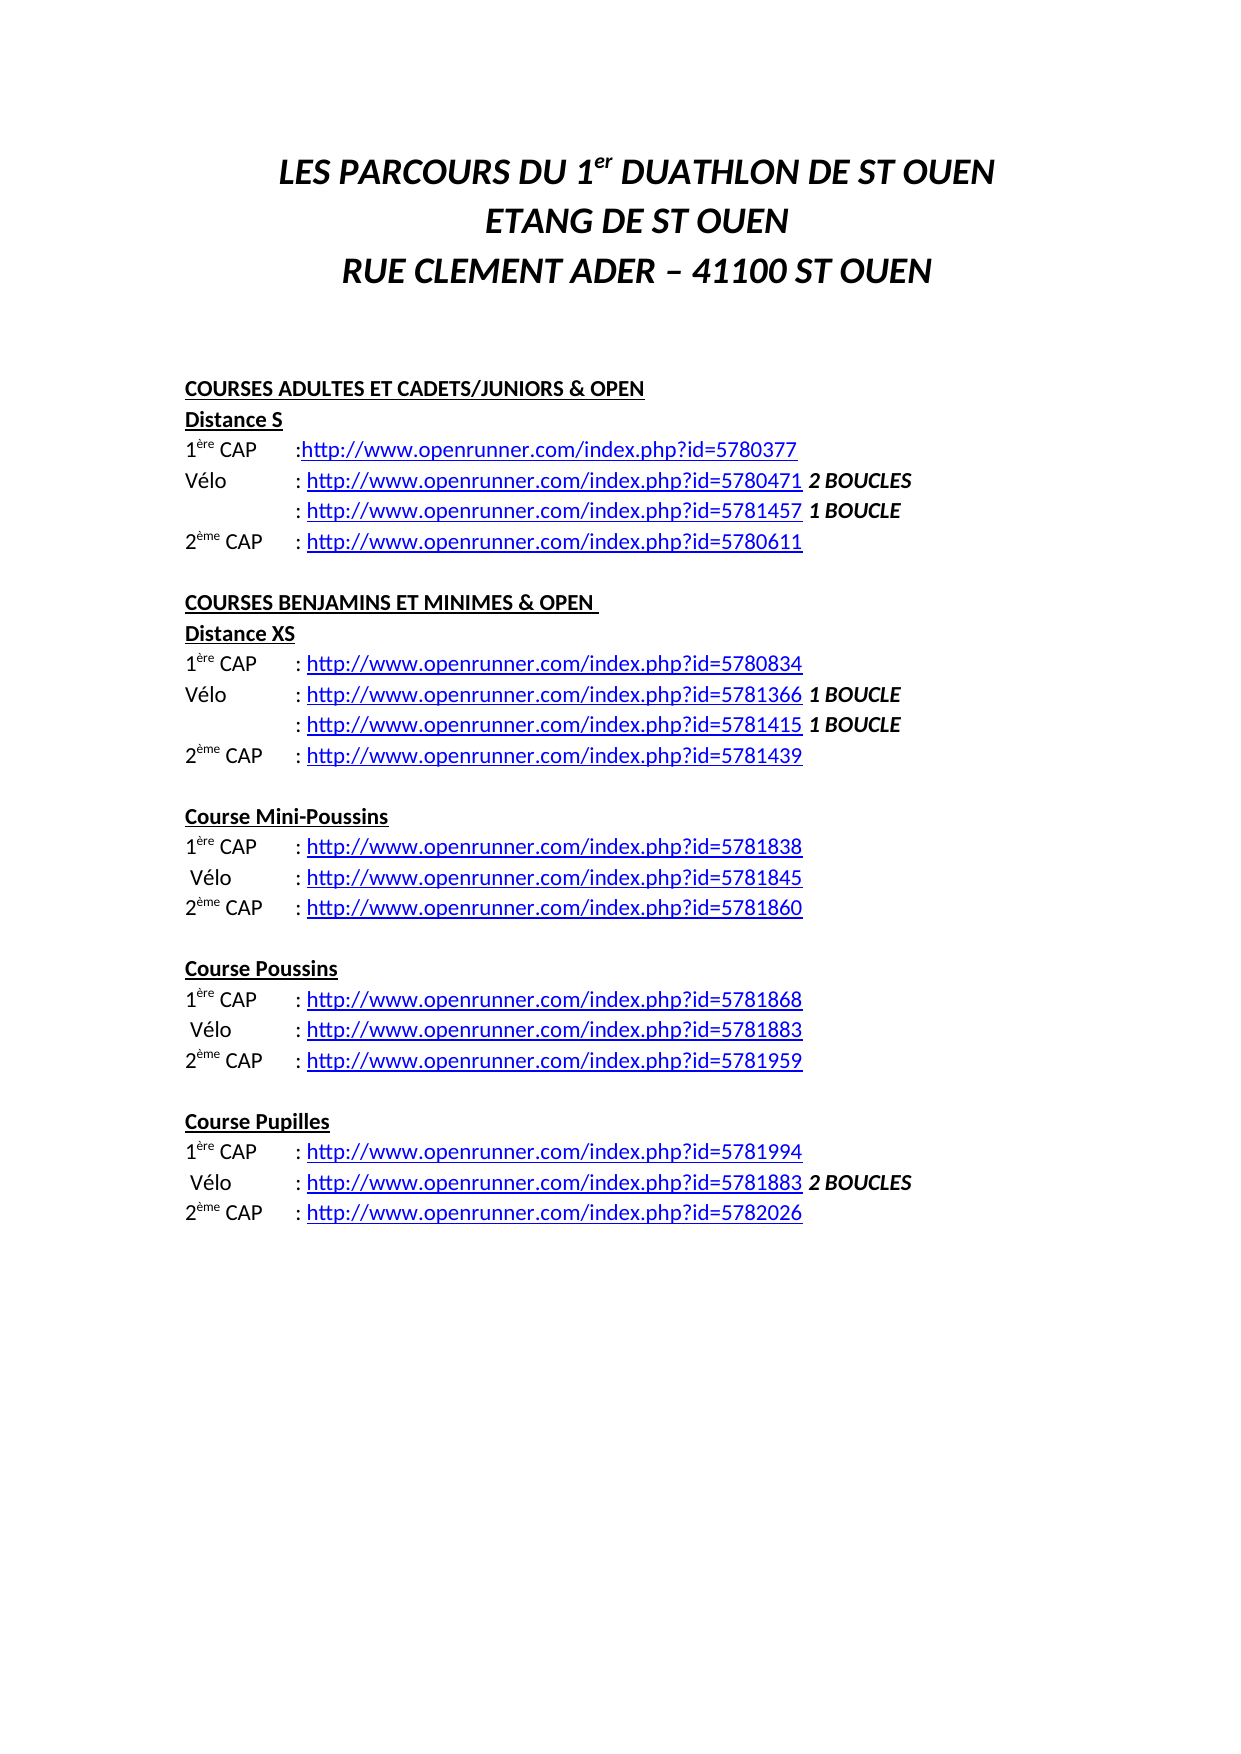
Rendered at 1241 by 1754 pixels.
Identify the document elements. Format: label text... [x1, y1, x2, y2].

text ETANG DE ST OUEN [185, 197, 1093, 243]
text COURSES ADULTES ET CADETS/JUNIORS & OPEN [185, 374, 1093, 402]
text RUE CLEMENT ADER – 41100 ST OUEN [185, 247, 1093, 293]
text Vélo : http://www.openrunner.com/index.php?id=5781845 [185, 863, 1093, 891]
text 1ère CAP :http://www.openrunner.com/index.php?id=5780377 [185, 436, 1093, 463]
text 1ère CAP : http://www.openrunner.com/index.php?id=5781838 [185, 832, 1093, 860]
text Course Mini-Poussins [185, 802, 1093, 830]
text 1ère CAP : http://www.openrunner.com/index.php?id=5781868 [185, 985, 1093, 1013]
text Distance S [185, 405, 1093, 433]
text 2ème CAP : http://www.openrunner.com/index.php?id=5781860 [185, 893, 1093, 921]
text Distance XS [185, 619, 1093, 647]
text Vélo : http://www.openrunner.com/index.php?id=5781883 2 BOUCLES [185, 1168, 1093, 1196]
text 2ème CAP : http://www.openrunner.com/index.php?id=5782026 [185, 1198, 1093, 1227]
text : http://www.openrunner.com/index.php?id=5781457 1 BOUCLE [185, 497, 1093, 524]
text Vélo : http://www.openrunner.com/index.php?id=5781366 1 BOUCLE [185, 680, 1093, 708]
text COURSES BENJAMINS ET MINIMES & OPEN [185, 588, 1093, 616]
text Course Poussins [185, 954, 1093, 982]
text 2ème CAP : http://www.openrunner.com/index.php?id=5781959 [185, 1046, 1093, 1074]
text : http://www.openrunner.com/index.php?id=5781415 1 BOUCLE [185, 710, 1093, 738]
text 1ère CAP : http://www.openrunner.com/index.php?id=5780834 [185, 649, 1093, 677]
text 2ème CAP : http://www.openrunner.com/index.php?id=5781439 [185, 741, 1093, 769]
text Vélo : http://www.openrunner.com/index.php?id=5781883 [185, 1015, 1093, 1043]
text Vélo : http://www.openrunner.com/index.php?id=5780471 2 BOUCLES [185, 466, 1093, 494]
text 2ème CAP : http://www.openrunner.com/index.php?id=5780611 [185, 527, 1093, 555]
text Course Pupilles [185, 1107, 1093, 1135]
text LES PARCOURS DU 1er DUATHLON DE ST OUEN [185, 148, 1093, 193]
text 1ère CAP : http://www.openrunner.com/index.php?id=5781994 [185, 1137, 1093, 1166]
